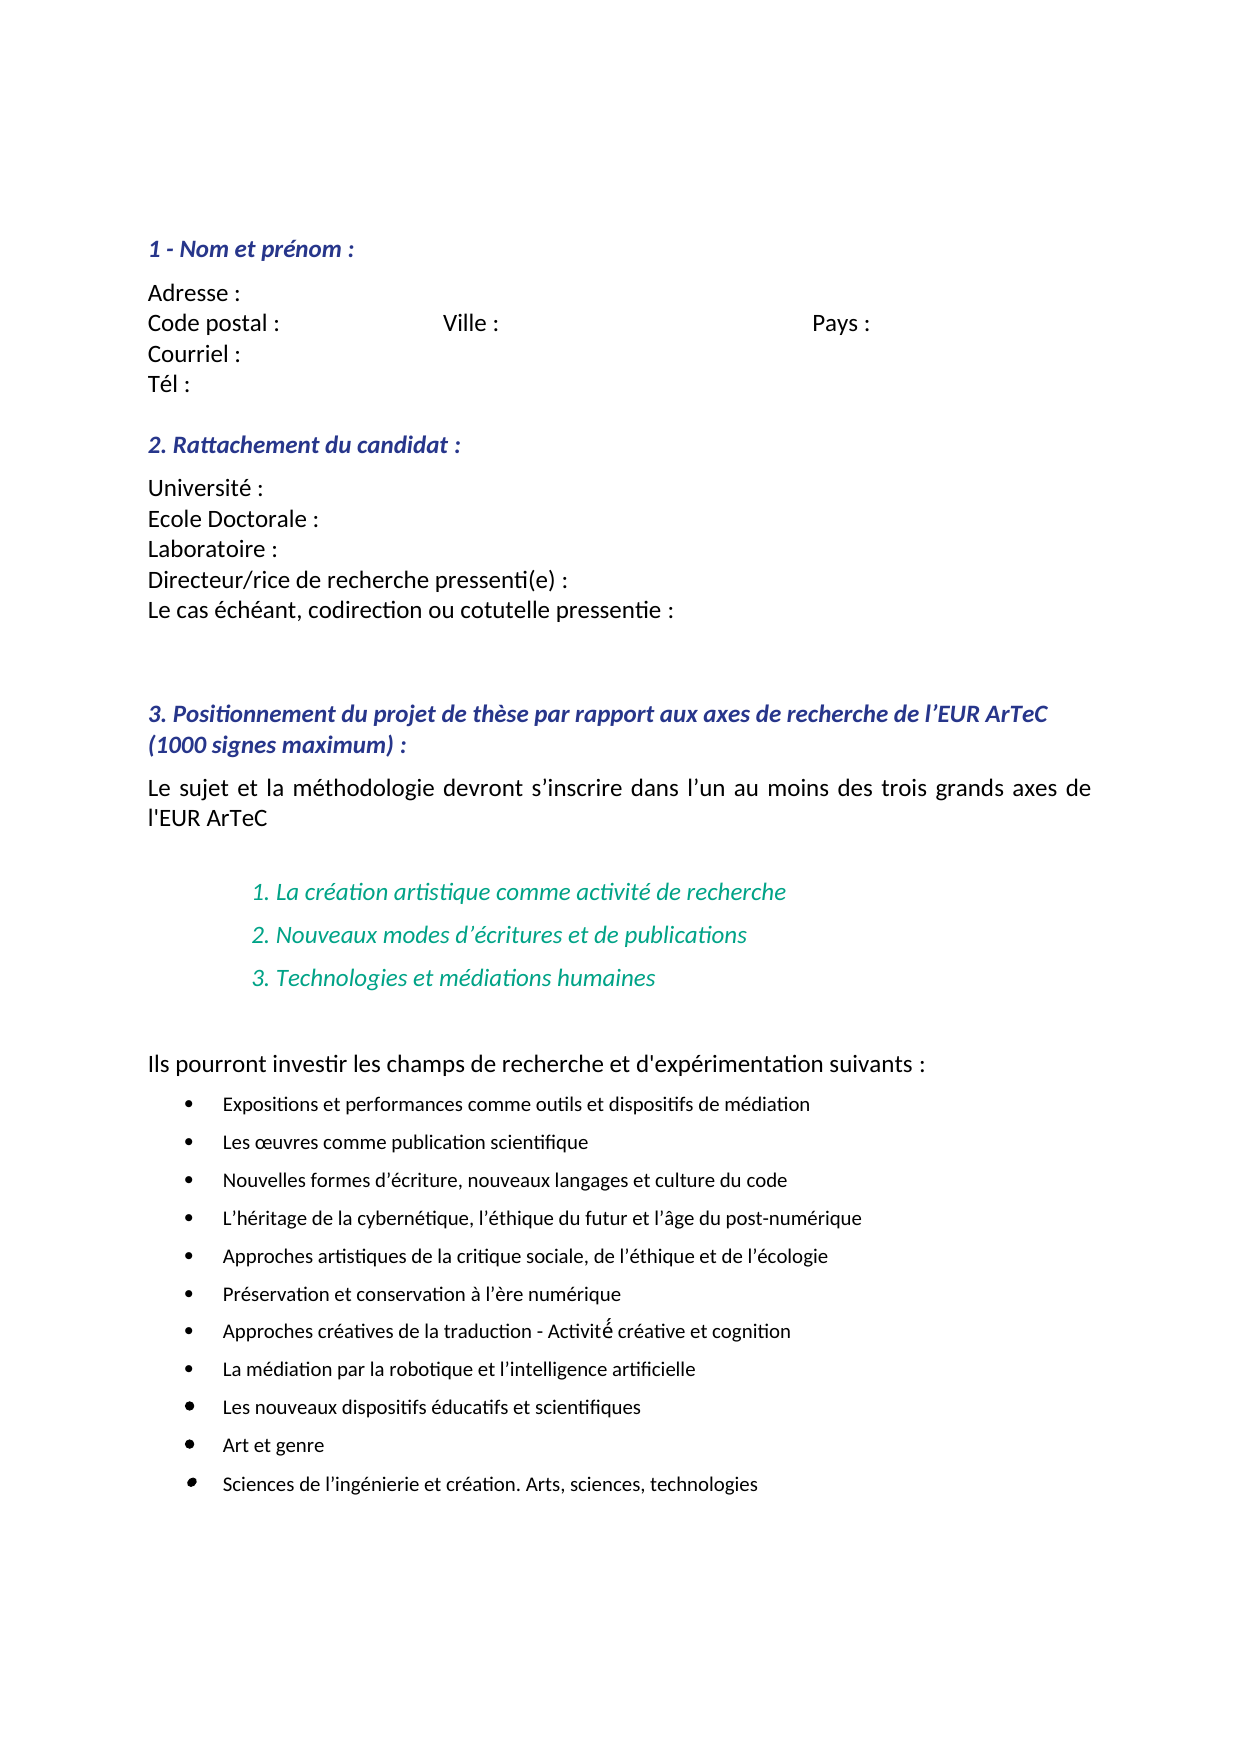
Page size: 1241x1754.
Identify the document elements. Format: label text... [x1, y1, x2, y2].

text Université : [148, 472, 1093, 503]
list Sciences de l’ingénierie et création. Arts, sciences, technologies [185, 1471, 1093, 1496]
text 3. Positionnement du projet de thèse par rapport aux axes de recherche de l’EUR ArTeC (1000 signes maximum) : [148, 698, 1093, 759]
list Art et genre [185, 1433, 1093, 1458]
text Ils pourront investir les champs de recherche et d'expérimentation suivants : [148, 1048, 1093, 1079]
list Approches artistiques de la critique sociale, de l’éthique et de l’écologie [185, 1243, 1093, 1268]
text Ecole Doctorale : [148, 503, 1093, 533]
text Laboratoire : [148, 533, 1093, 564]
list L’héritage de la cybernétique, l’éthique du futur et l’âge du post-numérique [185, 1205, 1093, 1230]
text 3. Technologies et médiations humaines [251, 962, 1093, 993]
text Adresse : [148, 277, 1093, 307]
text 2. Nouveaux modes d’écritures et de publications [251, 919, 1093, 949]
text Le cas échéant, codirection ou cotutelle pressentie : [148, 594, 1093, 625]
list Les œuvres comme publication scientifique [185, 1129, 1093, 1154]
text 2. Rattachement du candidat : [148, 429, 1093, 460]
list Nouvelles formes d’écriture, nouveaux langages et culture du code [185, 1167, 1093, 1192]
text Courriel : [148, 338, 1093, 368]
text Le sujet et la méthodologie devront s’inscrire dans l’un au moins des trois grands axes de l'EUR ArTeC [148, 772, 1093, 833]
list Les nouveaux dispositifs éducatifs et scientifiques [185, 1394, 1093, 1420]
list La médiation par la robotique et l’intelligence artificielle [185, 1357, 1093, 1382]
text 1 - Nom et prénom : [148, 234, 1093, 264]
list Approches créatives de la traduction - Activité́ créative et cognition [185, 1319, 1093, 1344]
text Directeur/rice de recherche pressenti(e) : [148, 564, 1093, 594]
list Expositions et performances comme outils et dispositifs de médiation [185, 1091, 1093, 1117]
text Tél : [148, 368, 1093, 399]
list Préservation et conservation à l’ère numérique [185, 1281, 1093, 1306]
text 1. La création artistique comme activité de recherche [251, 876, 1093, 907]
text Code postal : Ville : Pays : [148, 307, 1093, 338]
